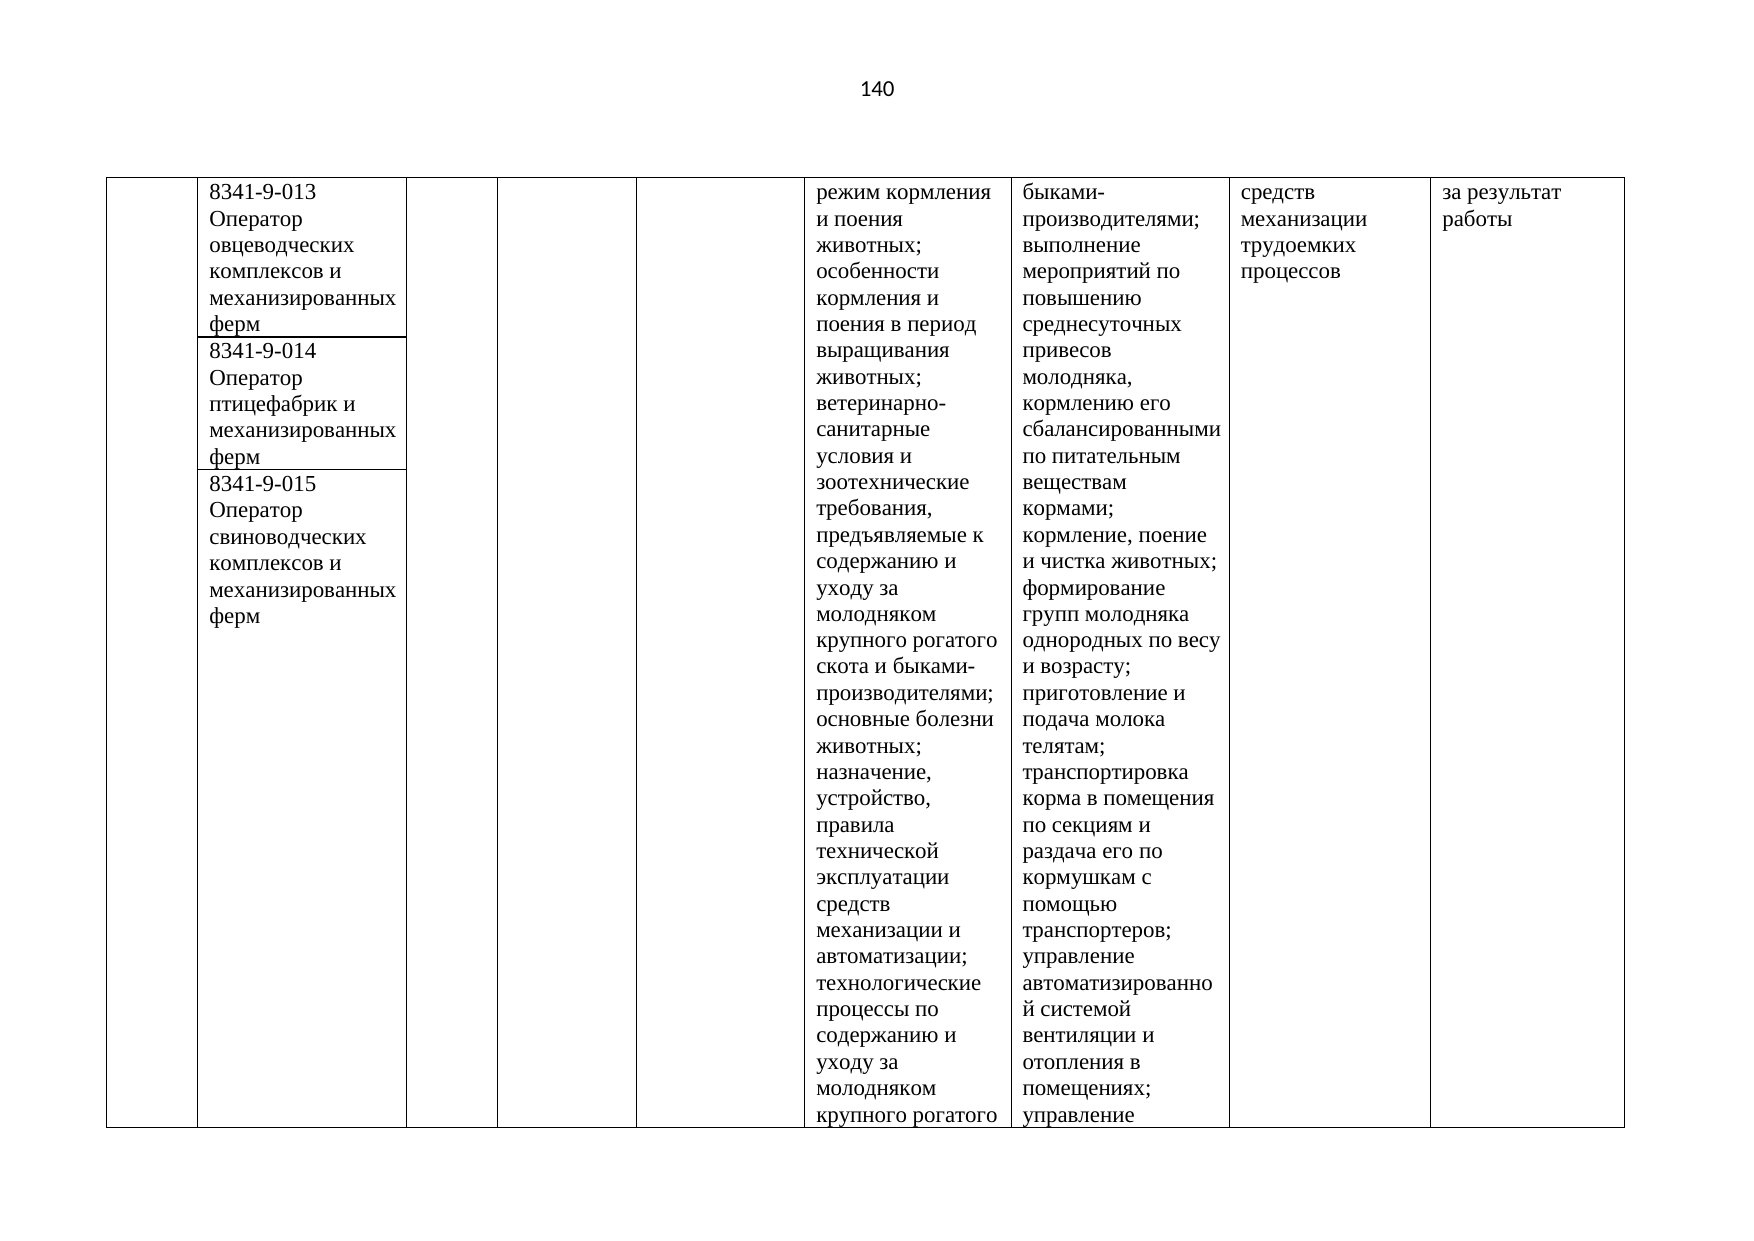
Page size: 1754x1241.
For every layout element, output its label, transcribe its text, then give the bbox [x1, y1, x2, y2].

table_cell 8341-9-013 Оператор овцеводческих комплексов и механизированных ферм [198, 178, 406, 336]
table_cell 8341-9-014 Оператор птицефабрик и механизированных ферм [198, 338, 406, 469]
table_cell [198, 470, 406, 1127]
